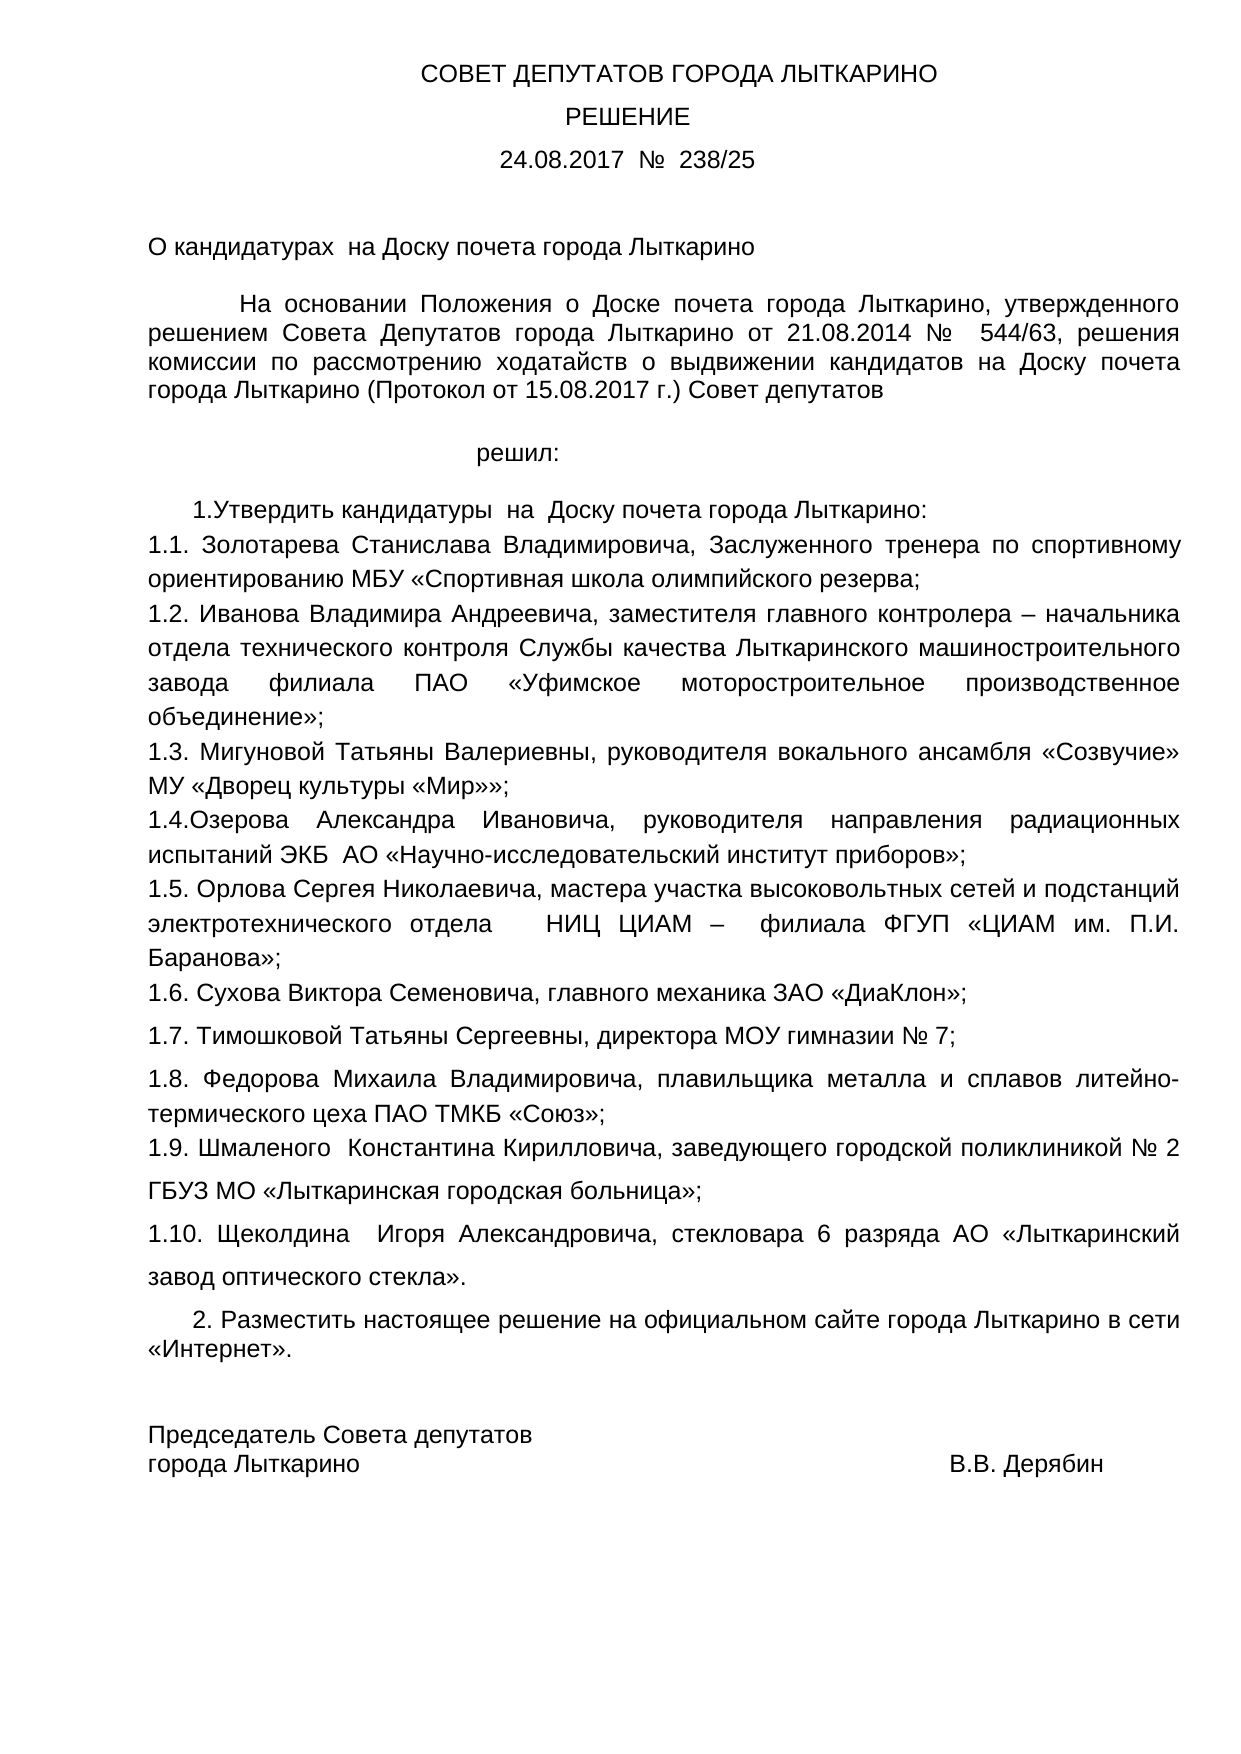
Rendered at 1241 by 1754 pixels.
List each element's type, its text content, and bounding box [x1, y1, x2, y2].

text города Лыткарино В.В. Дерябин [148, 1449, 1181, 1478]
text 1.7. Тимошковой Татьяны Сергеевны, директора МОУ гимназии № 7; [148, 1021, 1181, 1050]
text СОВЕТ ДЕПУТАТОВ ГОРОДА ЛЫТКАРИНО [177, 59, 1181, 88]
text На основании Положения о Доске почета города Лыткарино, утвержденного решением Совета Депутатов города Лыткарино от 21.08.2014 № 544/63, решения комиссии по рассмотрению ходатайств о выдвижении кандидатов на Доску почета города Лыткарино (Протокол от 15.08.2017 г.) Совет депутатов [148, 289, 1181, 404]
text 24.08.2017 № 238/25 [177, 145, 1078, 174]
text Председатель Совета депутатов [148, 1421, 1181, 1449]
text 1.5. Орлова Сергея Николаевича, мастера участка высоковольтных сетей и подстанций электротехнического отдела НИЦ ЦИАМ – филиала ФГУП «ЦИАМ им. П.И. Баранова»; [148, 874, 1181, 972]
text 1.2. Иванова Владимира Андреевича, заместителя главного контролера – начальника отдела технического контроля Службы качества Лыткаринского машиностроительного завода филиала ПАО «Уфимское моторостроительное производственное объединение»; [148, 598, 1181, 731]
text 1.6. Сухова Виктора Семеновича, главного механика ЗАО «ДиаКлон»; [148, 978, 1181, 1007]
text РЕШЕНИЕ [177, 102, 1078, 131]
text 1.10. Щеколдина Игоря Александровича, стекловара 6 разряда АО «Лыткаринский завод оптического стекла». [148, 1219, 1181, 1291]
text 1.3. Мигуновой Татьяны Валериевны, руководителя вокального ансамбля «Созвучие» МУ «Дворец культуры «Мир»»; [148, 736, 1181, 800]
text 1.Утвердить кандидатуры на Доску почета города Лыткарино: [148, 495, 1181, 524]
text 1.9. Шмаленого Константина Кирилловича, заведующего городской поликлиникой № 2 ГБУЗ МО «Лыткаринская городская больница»; [148, 1133, 1181, 1205]
text 1.8. Федорова Михаила Владимировича, плавильщика металла и сплавов литейно-термического цеха ПАО ТМКБ «Союз»; [148, 1064, 1181, 1127]
text решил: [148, 438, 1181, 466]
text О кандидатурах на Доску почета города Лыткарино [148, 232, 1181, 260]
text 1.4.Озерова Александра Ивановича, руководителя направления радиационных испытаний ЭКБ АО «Научно-исследовательский институт приборов»; [148, 805, 1181, 869]
text 2. Разместить настоящее решение на официальном сайте города Лыткарино в сети «Интернет». [148, 1306, 1181, 1363]
text 1.1. Золотарева Станислава Владимировича, Заслуженного тренера по спортивному ориентированию МБУ «Спортивная школа олимпийского резерва; [148, 529, 1181, 593]
